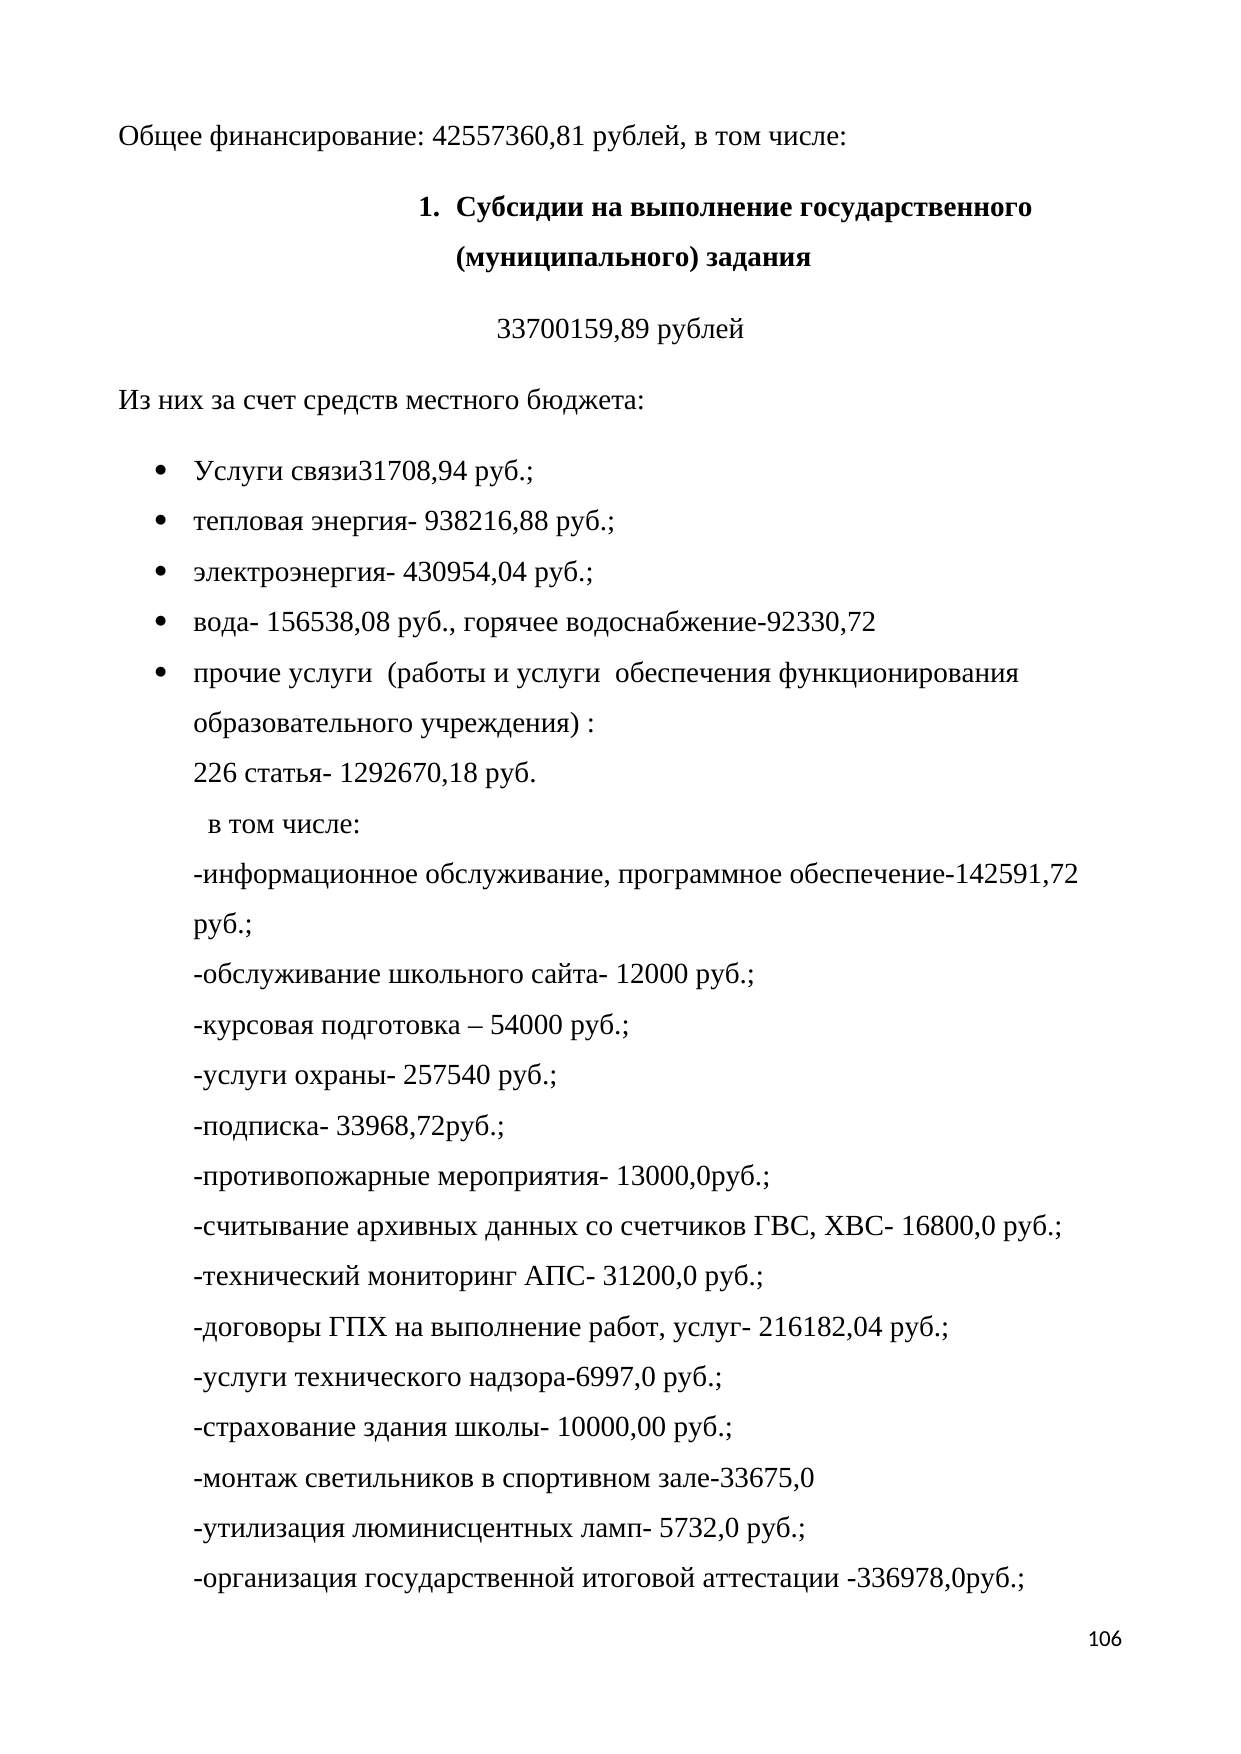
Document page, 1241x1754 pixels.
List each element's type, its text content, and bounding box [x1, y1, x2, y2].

list -противопожарные мероприятия- 13000,0руб.; [193, 1158, 1122, 1191]
text 33700159,89 рублей [118, 311, 1122, 344]
text Общее финансирование: 42557360,81 рублей, в том числе: [118, 118, 1122, 152]
list -обслуживание школьного сайта- 12000 руб.; [193, 957, 1122, 990]
list -технический мониторинг АПС- 31200,0 руб.; [193, 1258, 1122, 1292]
text Из них за счет средств местного бюджета: [118, 382, 1122, 415]
list -утилизация люминисцентных ламп- 5732,0 руб.; [193, 1510, 1122, 1544]
list -организация государственной итоговой аттестации -336978,0руб.; [193, 1560, 1122, 1594]
list Услуги связи31708,94 руб.; [156, 453, 1122, 487]
list вода- 156538,08 руб., горячее водоснабжение-92330,72 [156, 604, 1122, 638]
list -договоры ГПХ на выполнение работ, услуг- 216182,04 руб.; [193, 1309, 1122, 1342]
list -монтаж светильников в спортивном зале-33675,0 [193, 1460, 1122, 1493]
list 226 статья- 1292670,18 руб. [193, 755, 1122, 789]
list -страхование здания школы- 10000,00 руб.; [193, 1409, 1122, 1443]
list -услуги охраны- 257540 руб.; [193, 1057, 1122, 1091]
list -курсовая подготовка – 54000 руб.; [193, 1007, 1122, 1041]
list Субсидии на выполнение государственного (муниципального) задания [418, 189, 1122, 273]
list -услуги технического надзора-6997,0 руб.; [193, 1359, 1122, 1393]
list -считывание архивных данных со счетчиков ГВС, ХВС- 16800,0 руб.; [193, 1208, 1122, 1242]
list -подписка- 33968,72руб.; [193, 1108, 1122, 1141]
list -информационное обслуживание, программное обеспечение-142591,72 руб.; [193, 856, 1122, 940]
list электроэнергия- 430954,04 руб.; [156, 554, 1122, 587]
list в том числе: [193, 806, 1122, 839]
list тепловая энергия- 938216,88 руб.; [156, 503, 1122, 537]
list прочие услуги (работы и услуги обеспечения функционирования образовательного учреждения) : [156, 655, 1122, 739]
